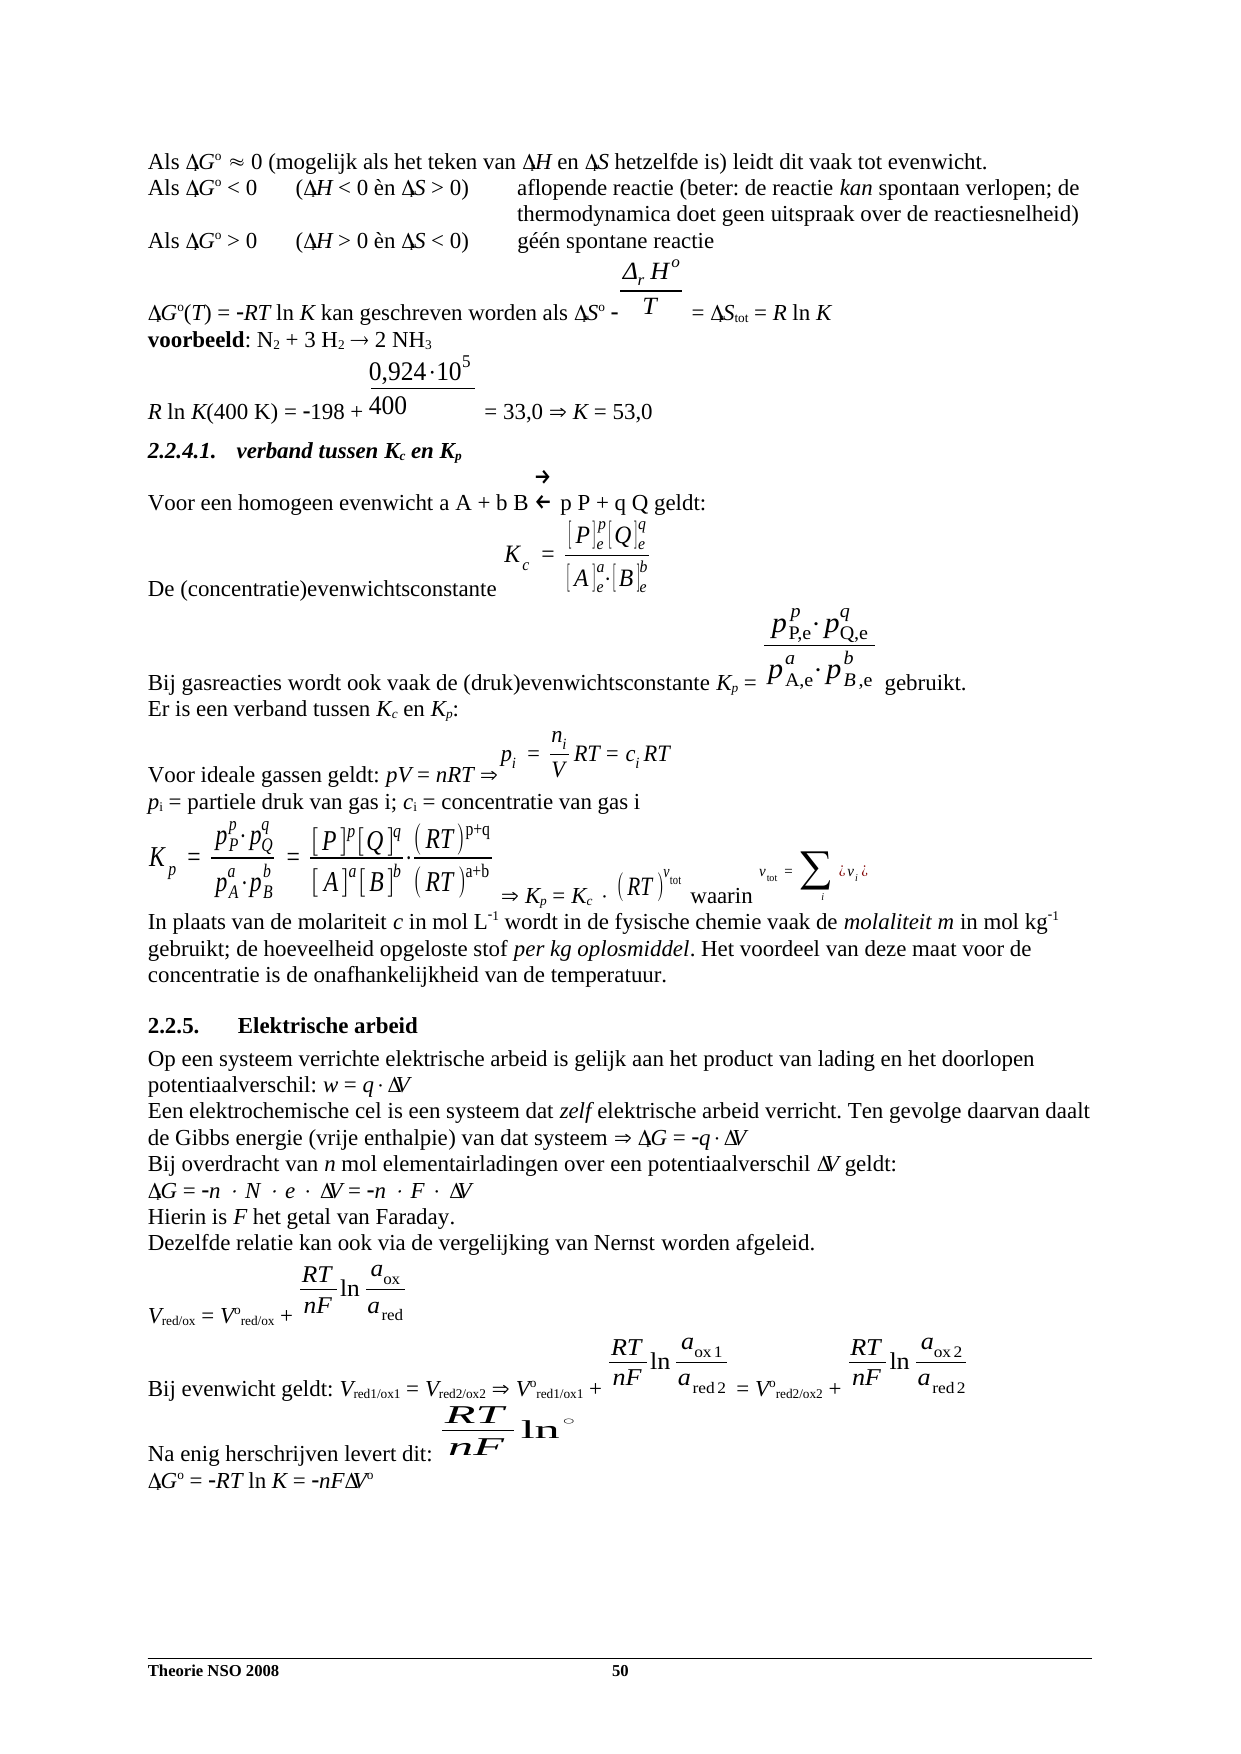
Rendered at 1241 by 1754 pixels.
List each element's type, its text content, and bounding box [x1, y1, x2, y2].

text Als rGo 0 (mogelijk als het teken van rH en rS hetzelfde is) leidt dit vaak tot evenwicht. [148, 148, 1092, 174]
text In plaats van de molariteit c in mol L1 wordt in de fysische chemie vaak de molaliteit m in mol kg1 gebruikt; de hoeveelheid opgeloste stof per kg oplosmiddel. Het voordeel van deze maat voor de concentratie is de onafhankelijkheid van de temperatuur. [148, 908, 1092, 987]
text Kp = Kc waarin [148, 814, 1092, 908]
text Een elektrochemische cel is een systeem dat zelf elektrische arbeid verricht. Ten gevolge daarvan daalt de Gibbs energie (vrije enthalpie) van dat systeem rG = qV [148, 1098, 1092, 1150]
text Op een systeem verrichte elektrische arbeid is gelijk aan het product van lading en het doorlopen potentiaalverschil: w = qV [148, 1045, 1092, 1098]
text Er is een verband tussen Kc en Kp: [148, 696, 1092, 722]
text voorbeeld: N2 + 3 H2 2 NH3 [148, 326, 1092, 352]
text rG = n N e V = n F V [148, 1177, 1092, 1203]
text Bij overdracht van n mol elementairladingen over een potentiaalverschil V geldt: [148, 1150, 1092, 1177]
text pi = partiele druk van gas i; ci = concentratie van gas i [148, 788, 1092, 814]
subtitle verband tussen Kc en Kp [148, 437, 1092, 463]
text rGo(T) = RT ln K kan geschreven worden als rSo = rStot = R ln K [148, 253, 1092, 326]
text Als rGo < 0 (rH < 0 èn rS > 0) aflopende reactie (beter: de reactie kan spontaan verlopen; de thermodynamica doet geen uitspraak over de reactiesnelheid) [148, 174, 1092, 227]
text Bij gasreacties wordt ook vaak de (druk)evenwichtsconstante Kp = gebruikt. [148, 601, 1092, 696]
text Als rGo > 0 (rH > 0 èn rS < 0) géén spontane reactie [148, 227, 1092, 253]
text Voor ideale gassen geldt: pV = nRT [148, 722, 1092, 788]
text rGo = RT ln K = nFVo [148, 1467, 1092, 1493]
text R ln K(400 K) = 198 + = 33,0 K = 53,0 [148, 352, 1092, 425]
text Dezelfde relatie kan ook via de vergelijking van Nernst worden afgeleid. [148, 1229, 1092, 1256]
text De (concentratie)evenwichtsconstante [148, 515, 1092, 601]
subtitle Elektrische arbeid [148, 1012, 1092, 1039]
text Bij evenwicht geldt: Vred1/ox1 = Vred2/ox2 Vored1/ox1 + = Vored2/ox2 + [148, 1328, 1092, 1401]
text Na enig herschrijven levert dit: [148, 1401, 1092, 1467]
text Hierin is F het getal van Faraday. [148, 1203, 1092, 1229]
text Voor een homogeen evenwicht a A + b B p P + q Q geldt: [148, 470, 1092, 515]
text Vred/ox = Vored/ox + [148, 1256, 1092, 1328]
